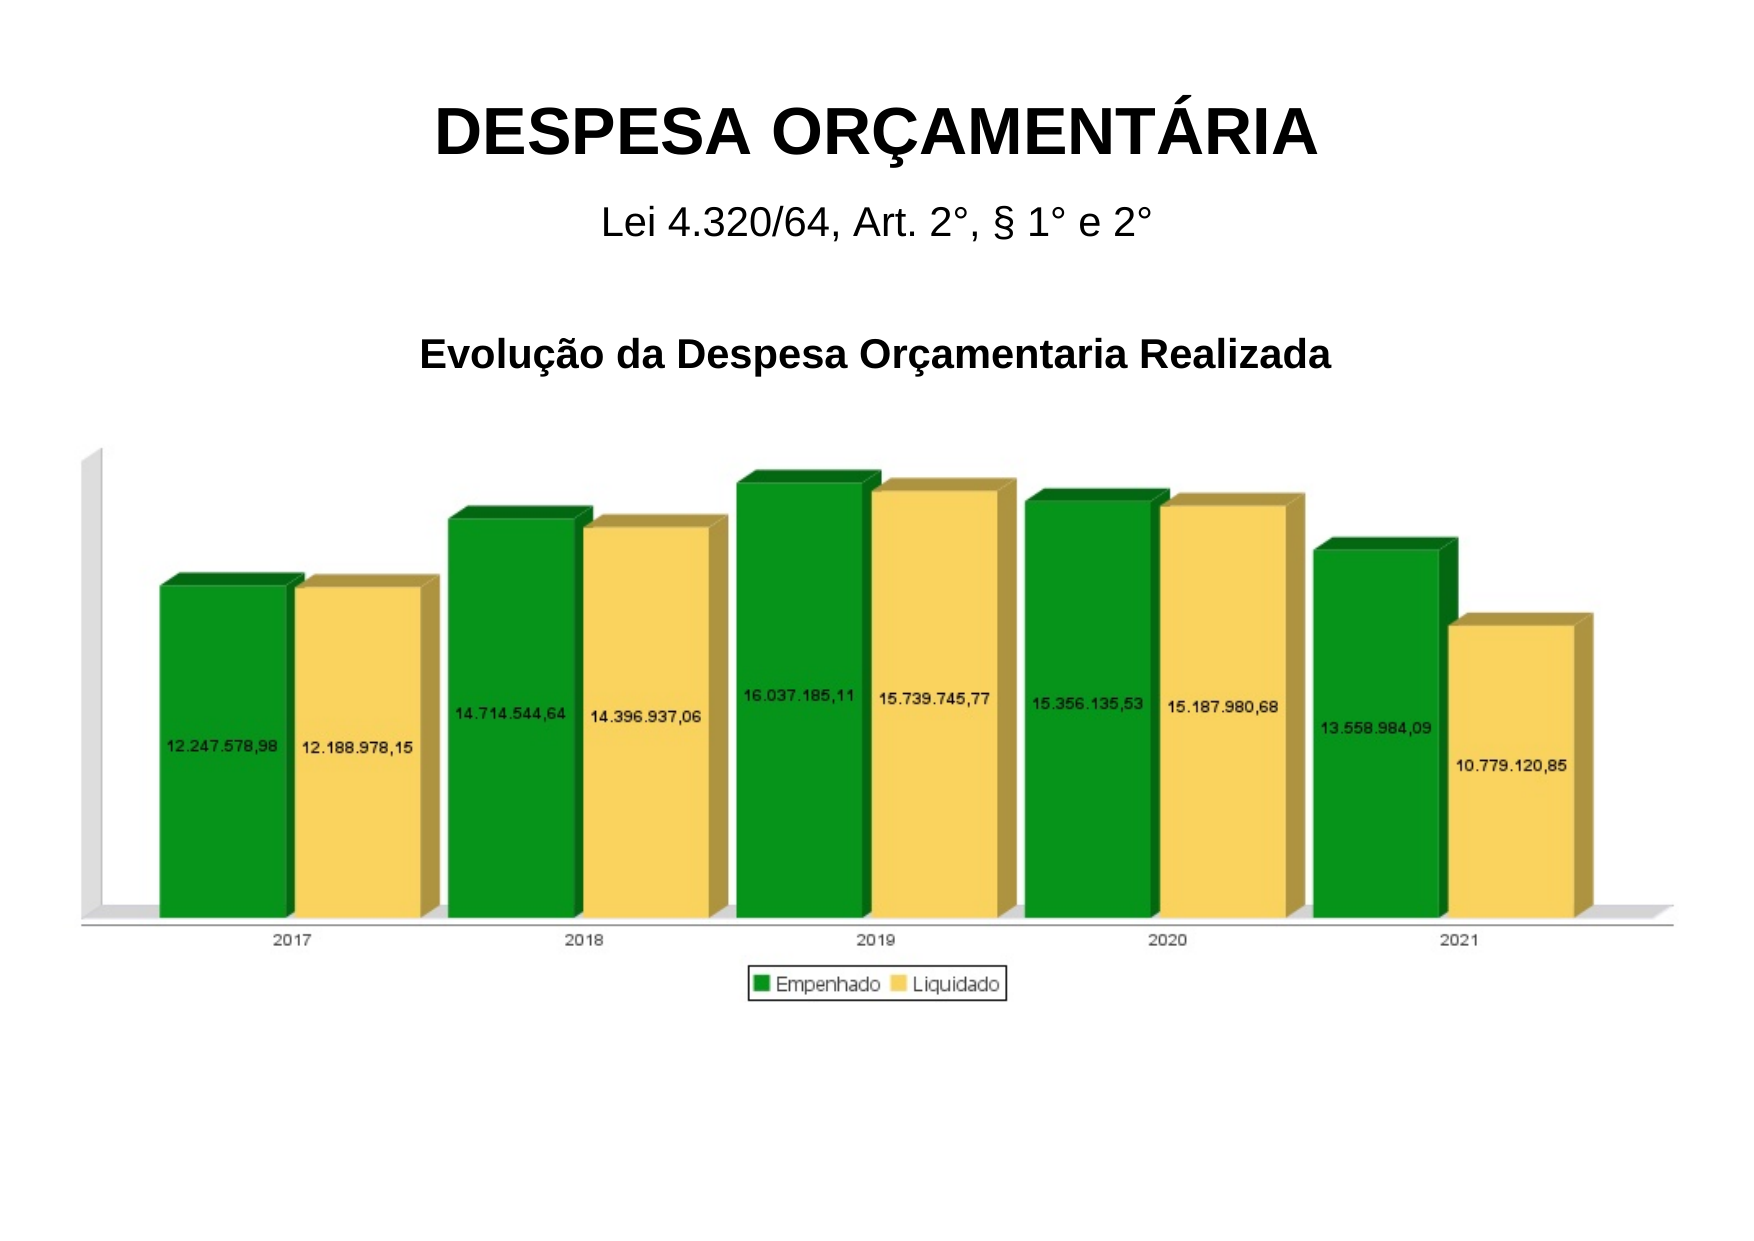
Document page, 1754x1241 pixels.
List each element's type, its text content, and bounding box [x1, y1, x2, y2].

text despesa orçamentária [62, 92, 1691, 168]
text Lei 4.320/64, Art. 2°, § 1° e 2° [62, 197, 1691, 245]
table_header Evolução da Despesa Orçamentaria Realizada [61, 328, 1690, 380]
picture [62, 432, 1692, 1003]
